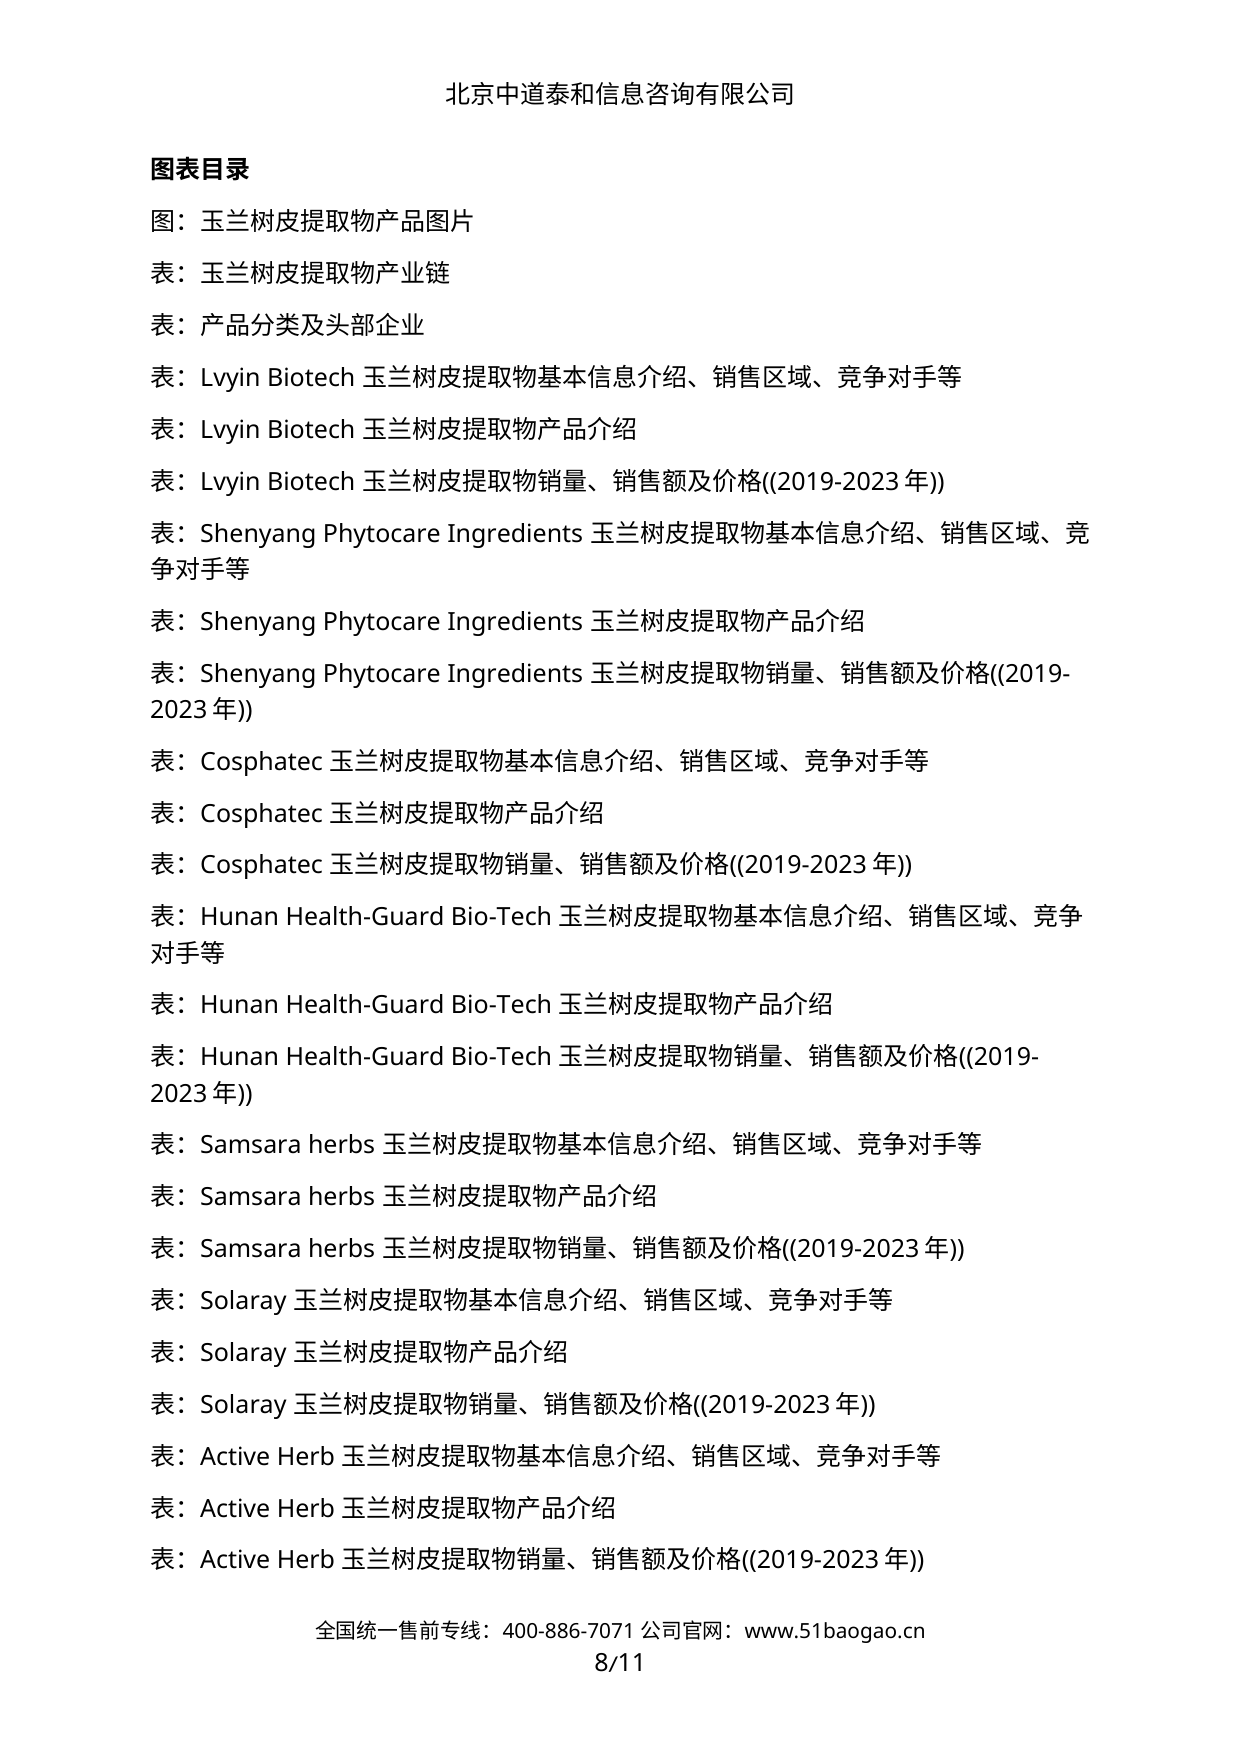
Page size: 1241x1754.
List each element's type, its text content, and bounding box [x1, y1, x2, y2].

text 表：Cosphatec 玉兰树皮提取物销量、销售额及价格((2019-2023年)) [150, 845, 1090, 881]
text 表：Samsara herbs 玉兰树皮提取物基本信息介绍、销售区域、竞争对手等 [150, 1125, 1090, 1161]
text 表：Active Herb 玉兰树皮提取物基本信息介绍、销售区域、竞争对手等 [150, 1436, 1090, 1472]
text 表：Solaray 玉兰树皮提取物基本信息介绍、销售区域、竞争对手等 [150, 1281, 1090, 1317]
text 表：Samsara herbs 玉兰树皮提取物销量、销售额及价格((2019-2023年)) [150, 1229, 1090, 1265]
text 表：玉兰树皮提取物产业链 [150, 254, 1090, 290]
text 表：Cosphatec 玉兰树皮提取物基本信息介绍、销售区域、竞争对手等 [150, 741, 1090, 777]
text 图：玉兰树皮提取物产品图片 [150, 202, 1090, 238]
text 表：Lvyin Biotech 玉兰树皮提取物销量、销售额及价格((2019-2023年)) [150, 461, 1090, 497]
text 图表目录 [150, 150, 1090, 186]
text 表：Hunan Health-Guard Bio-Tech 玉兰树皮提取物产品介绍 [150, 985, 1090, 1021]
text 表：Shenyang Phytocare Ingredients 玉兰树皮提取物销量、销售额及价格((2019-2023年)) [150, 653, 1090, 726]
text 表：Hunan Health-Guard Bio-Tech 玉兰树皮提取物基本信息介绍、销售区域、竞争对手等 [150, 897, 1090, 969]
text 表：Shenyang Phytocare Ingredients 玉兰树皮提取物基本信息介绍、销售区域、竞争对手等 [150, 513, 1090, 586]
text 表：Solaray 玉兰树皮提取物销量、销售额及价格((2019-2023年)) [150, 1384, 1090, 1421]
text 表：Lvyin Biotech 玉兰树皮提取物产品介绍 [150, 409, 1090, 446]
text 表：Solaray 玉兰树皮提取物产品介绍 [150, 1332, 1090, 1369]
text 表：Samsara herbs 玉兰树皮提取物产品介绍 [150, 1177, 1090, 1213]
text 表：Active Herb 玉兰树皮提取物销量、销售额及价格((2019-2023年)) [150, 1540, 1090, 1576]
text 表：Lvyin Biotech 玉兰树皮提取物基本信息介绍、销售区域、竞争对手等 [150, 357, 1090, 394]
text 表：产品分类及头部企业 [150, 306, 1090, 342]
text 表：Hunan Health-Guard Bio-Tech 玉兰树皮提取物销量、销售额及价格((2019-2023年)) [150, 1037, 1090, 1109]
text 表：Active Herb 玉兰树皮提取物产品介绍 [150, 1488, 1090, 1524]
text 表：Cosphatec 玉兰树皮提取物产品介绍 [150, 793, 1090, 829]
text 表：Shenyang Phytocare Ingredients 玉兰树皮提取物产品介绍 [150, 601, 1090, 637]
